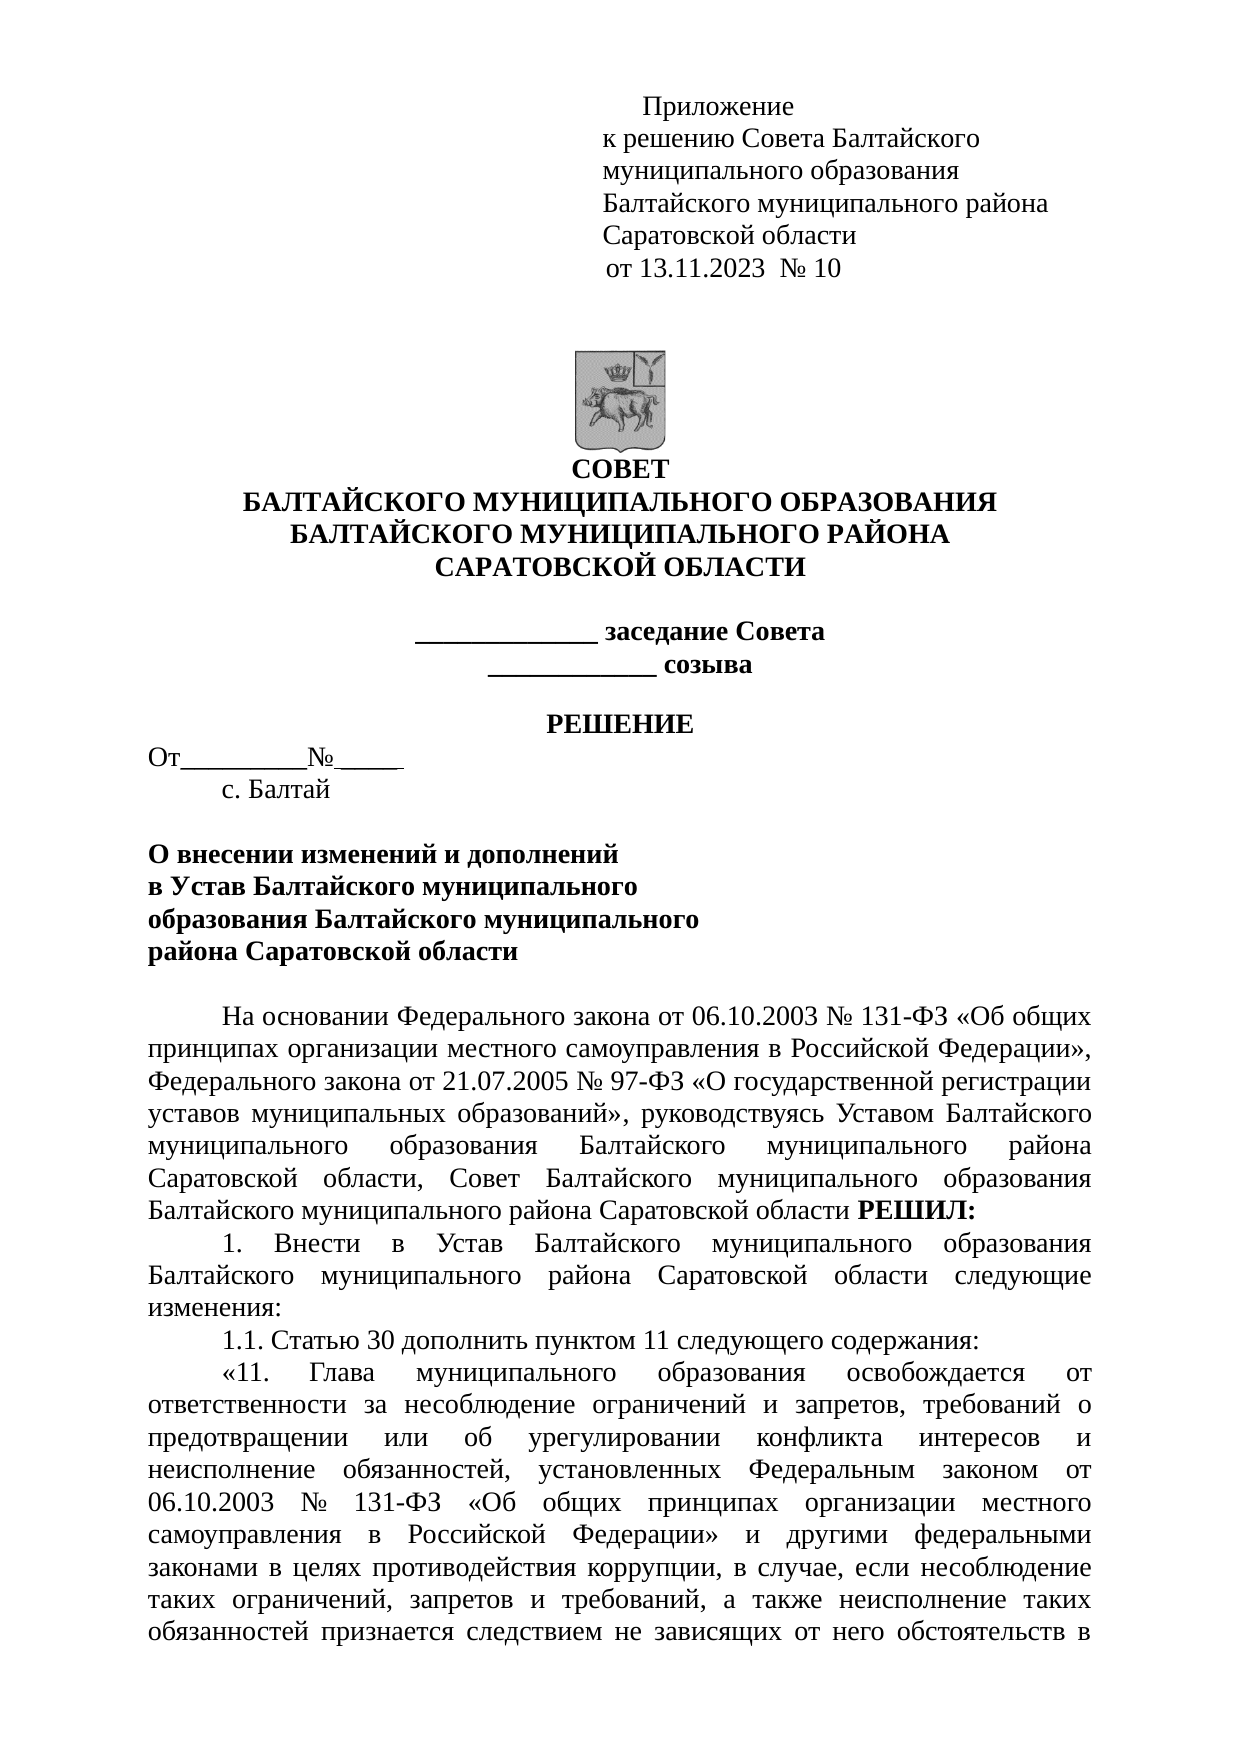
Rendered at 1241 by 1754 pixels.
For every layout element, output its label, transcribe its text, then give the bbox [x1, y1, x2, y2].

text 1.1. Статью 30 дополнить пунктом 11 следующего содержания: [148, 1323, 1093, 1355]
text САРАТОВСКОЙ ОБЛАСТИ [148, 550, 1093, 582]
text От_________№ ____ [148, 740, 1093, 772]
text района Саратовской области [148, 934, 1093, 966]
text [148, 1355, 1093, 1647]
text Приложение [148, 89, 1093, 121]
text На основании Федерального закона от 06.10.2003 № 131-ФЗ «Об общих принципах организации местного самоуправления в Российской Федерации», Федерального закона от 21.07.2005 № 97-ФЗ «О государственной регистрации уставов муниципальных образований», руководствуясь Уставом Балтайского муниципального образования Балтайского муниципального района Саратовской области, Совет Балтайского муниципального образования Балтайского муниципального района Саратовской области РЕШИЛ: [148, 999, 1093, 1226]
text БАЛТАЙСКОГО МУНИЦИПАЛЬНОГО ОБРАЗОВАНИЯ [148, 485, 1093, 517]
picture [575, 350, 666, 453]
text от 13.11.2023 № 10 [606, 251, 1093, 283]
text ____________ созыва [148, 647, 1093, 679]
text образования Балтайского муниципального [148, 902, 1093, 934]
text БАЛТАЙСКОГО МУНИЦИПАЛЬНОГО РАЙОНА [148, 517, 1093, 550]
text О внесении изменений и дополнений [148, 837, 1093, 869]
text в Устав Балтайского муниципального [148, 869, 1093, 902]
text 1. Внести в Устав Балтайского муниципального образования Балтайского муниципального района Саратовской области следующие изменения: [148, 1226, 1093, 1323]
text к решению Совета Балтайского муниципального образования Балтайского муниципального района Саратовской области [602, 121, 1093, 251]
text СОВЕТ [148, 452, 1093, 485]
text _____________ заседание Совета [148, 614, 1093, 647]
text с. Балтай [221, 772, 1093, 804]
text РЕШЕНИЕ [148, 707, 1093, 740]
